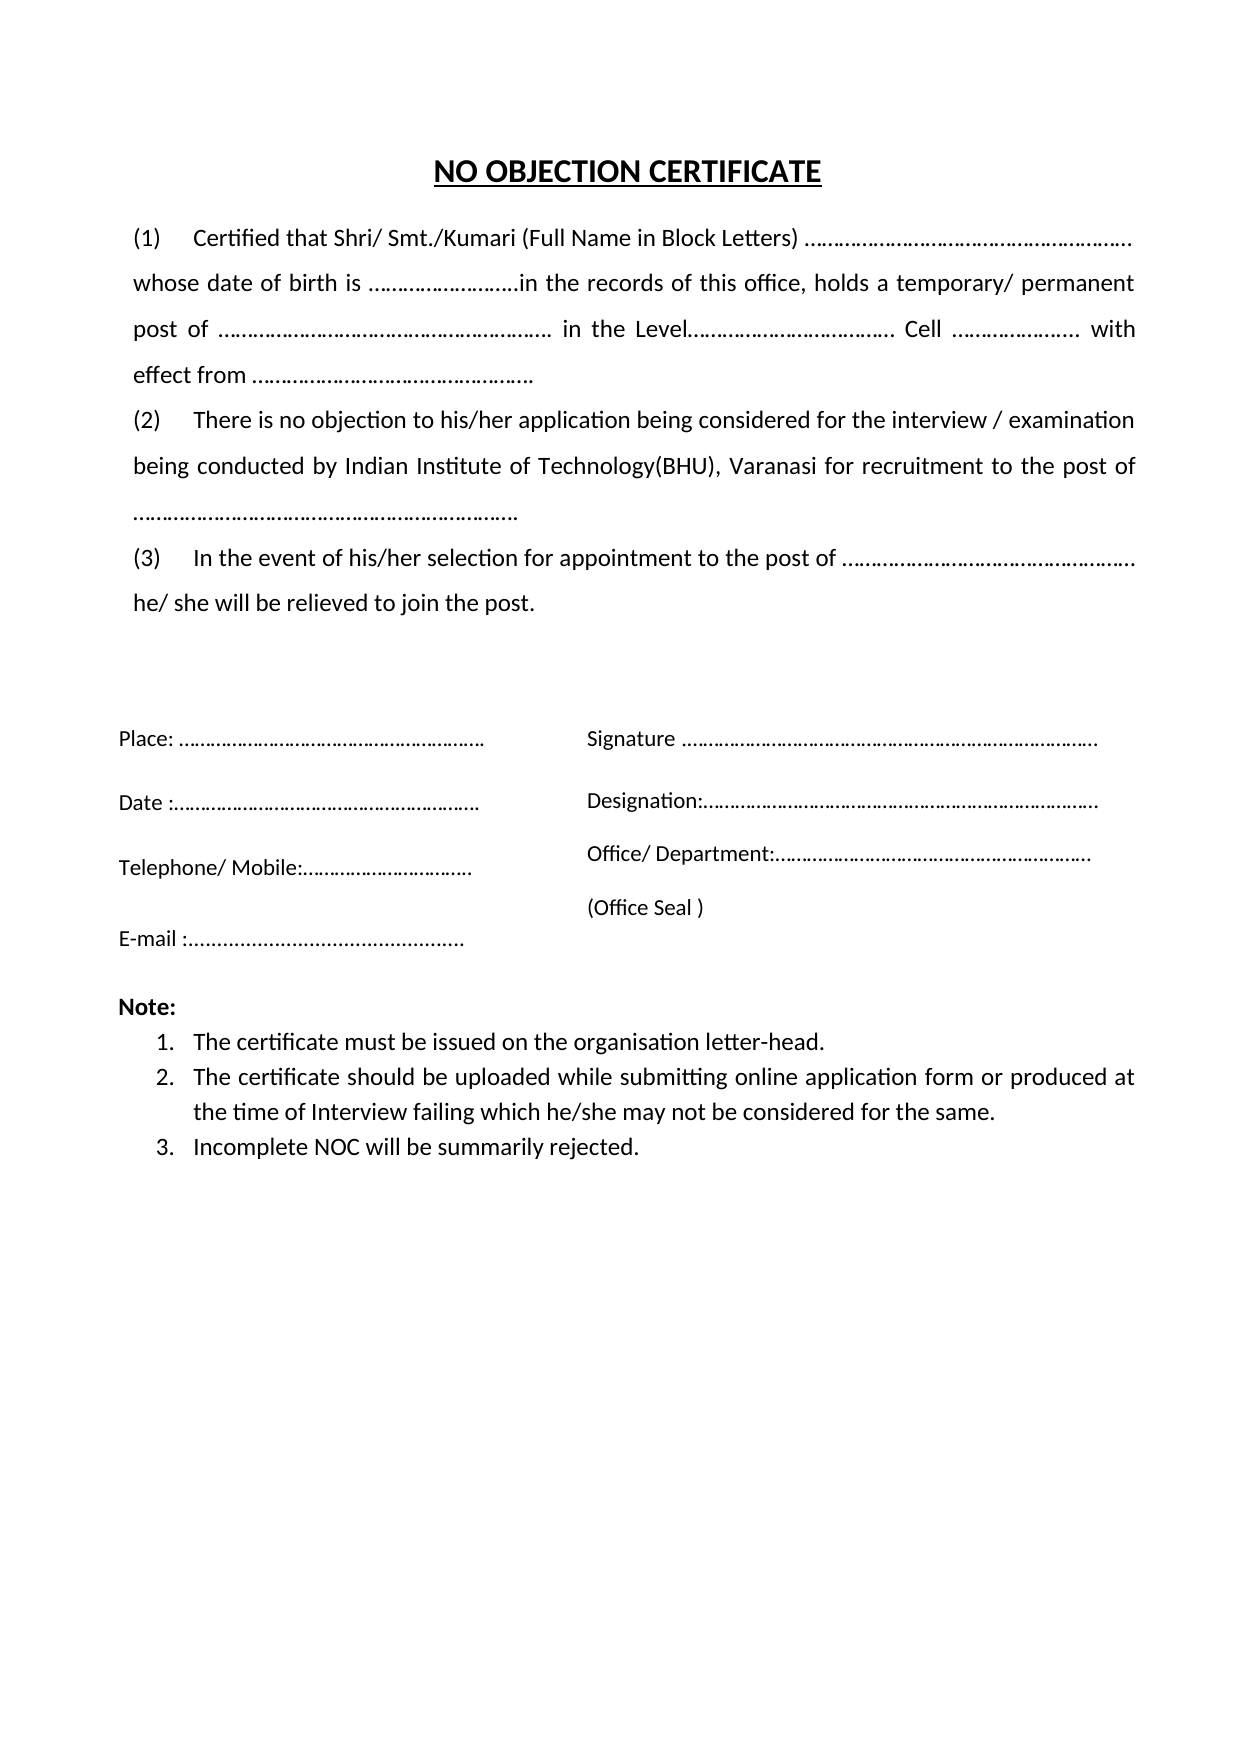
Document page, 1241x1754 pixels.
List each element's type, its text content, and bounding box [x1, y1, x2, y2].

list Incomplete NOC will be summarily rejected. [156, 1131, 1137, 1162]
table_header Signature .…………………………………………………………………… Designation:………………………………………………………………… Office/ Department:…………………………………………………… (Office Seal ) [576, 724, 1148, 956]
list The certificate should be uploaded while submitting online application form or produced at the time of Interview failing which he/she may not be considered for the same. [156, 1061, 1137, 1127]
list whose date of birth is ……………………..in the records of this office, holds a temporary/ permanent post of …………………………………………………. in the Level……………………………… Cell ……………….... with effect from …………………………………………. [133, 267, 1137, 389]
list There is no objection to his/her application being considered for the interview / examination being conducted by Indian Institute of Technology(BHU), Varanasi for recruitment to the post of …………………………………………………………. [133, 405, 1137, 527]
text Note: [118, 991, 1137, 1022]
text NO OBJECTION CERTIFICATE [118, 150, 1137, 191]
list The certificate must be issued on the organisation letter-head. [156, 1026, 1137, 1057]
list Certified that Shri/ Smt./Kumari (Full Name in Block Letters) ………………………………………………… [133, 222, 1137, 252]
list In the event of his/her selection for appointment to the post of …………………………………………… he/ she will be relieved to join the post. [133, 542, 1137, 618]
table_header Place: …………………………………………………. Date :…………………………………………………. Telephone/ Mobile:………………………….. E-mail :................................................ [107, 724, 576, 956]
